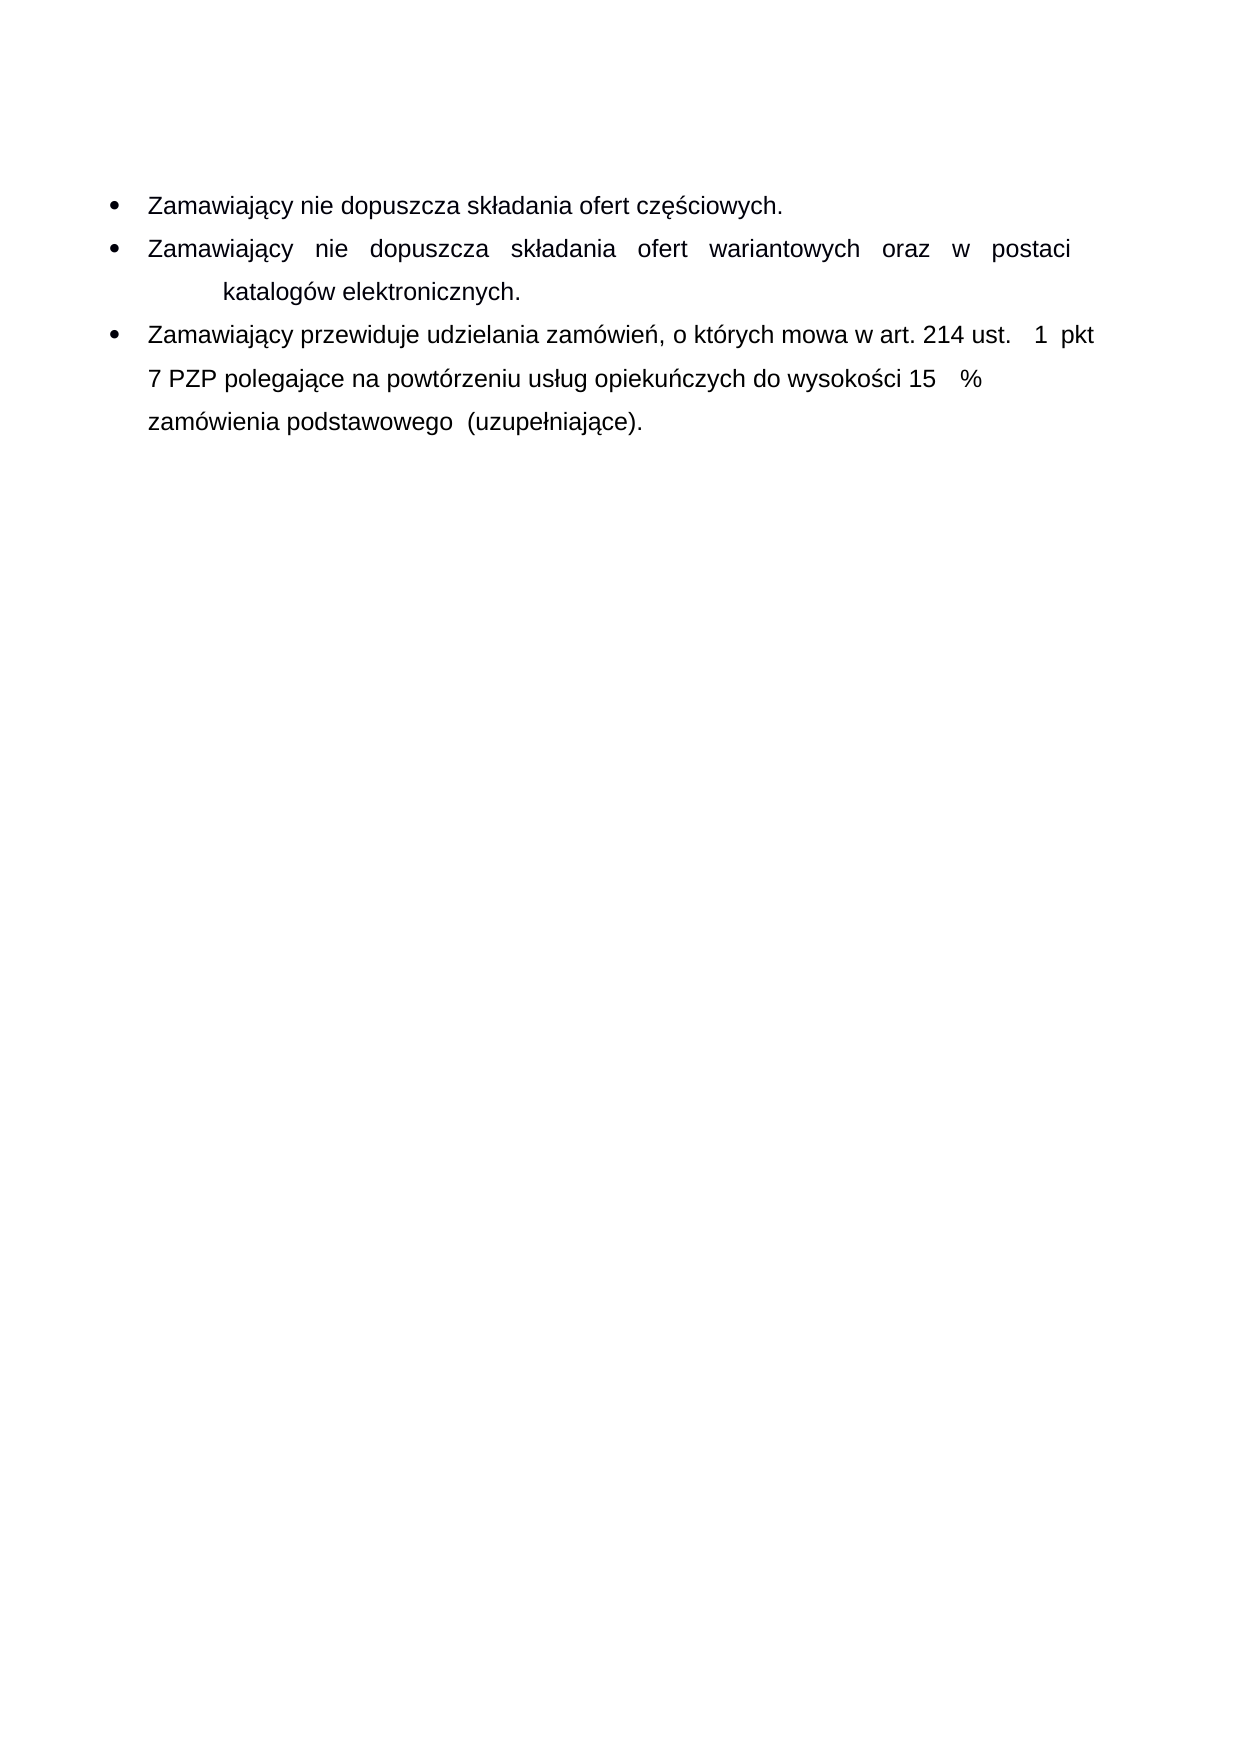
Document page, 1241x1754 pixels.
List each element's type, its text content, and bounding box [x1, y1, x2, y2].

list Zamawiający nie dopuszcza składania ofert częściowych. [110, 191, 1094, 219]
list Zamawiający nie dopuszcza składania ofert wariantowych oraz w postaci katalogów elektronicznych. [110, 234, 1094, 306]
list Zamawiający przewiduje udzielania zamówień, o których mowa w art. 214 ust. 1 pkt 7 PZP polegające na powtórzeniu usług opiekuńczych do wysokości 15 % zamówienia podstawowego (uzupełniające). [110, 320, 1094, 435]
